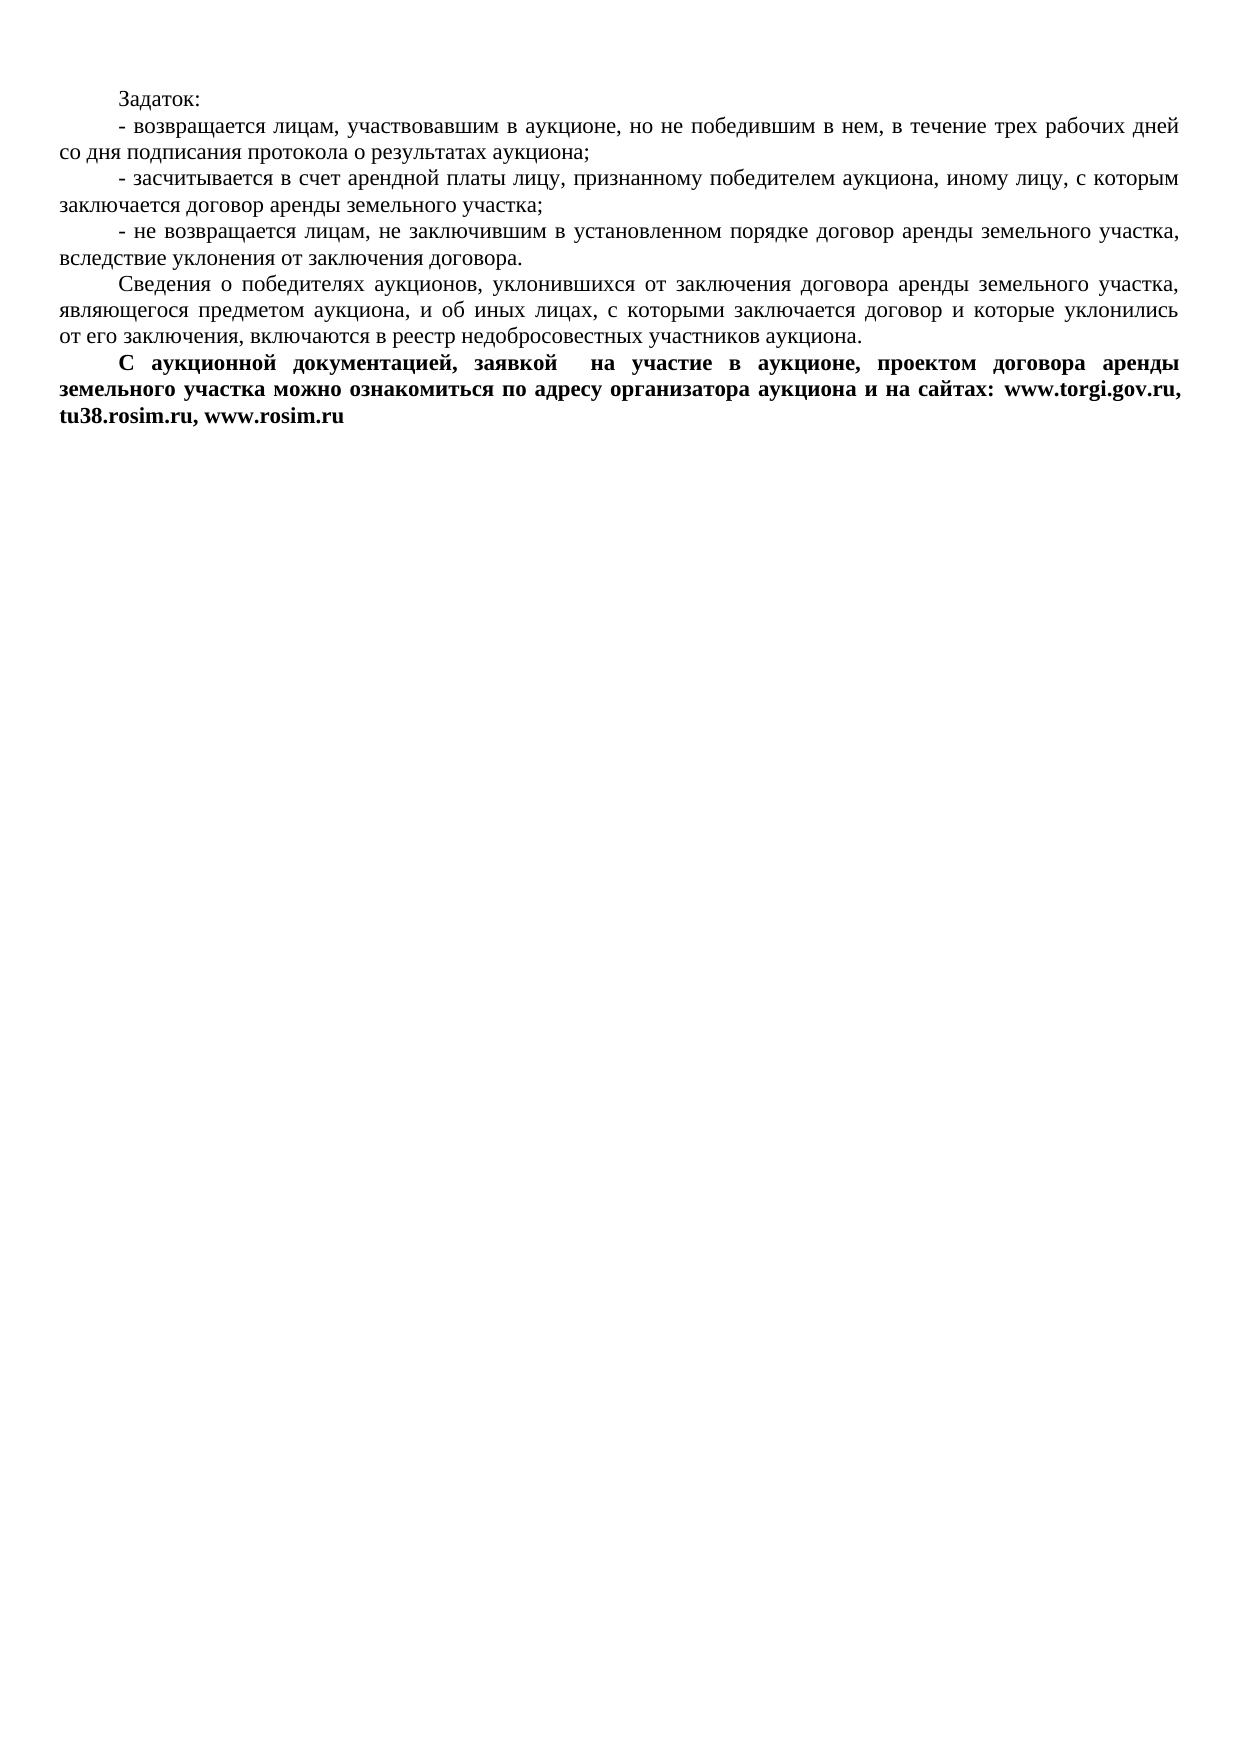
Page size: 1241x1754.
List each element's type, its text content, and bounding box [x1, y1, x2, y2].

text - засчитывается в счет арендной платы лицу, признанному победителем аукциона, иному лицу, с которым заключается договор аренды земельного участка; [59, 164, 1181, 217]
text Сведения о победителях аукционов, уклонившихся от заключения договора аренды земельного участка, являющегося предметом аукциона, и об иных лицах, с которыми заключается договор и которые уклонились от его заключения, включаются в реестр недобросовестных участников аукциона. [59, 270, 1181, 349]
text - не возвращается лицам, не заключившим в установленном порядке договор аренды земельного участка, вследствие уклонения от заключения договора. [59, 217, 1181, 270]
text Задаток: [59, 85, 1181, 112]
text С аукционной документацией, заявкой на участие в аукционе, проектом договора аренды земельного участка можно ознакомиться по адресу организатора аукциона и на сайтах: www.torgi.gov.ru, tu38.rosim.ru, www.rosim.ru [59, 349, 1181, 428]
text - возвращается лицам, участвовавшим в аукционе, но не победившим в нем, в течение трех рабочих дней со дня подписания протокола о результатах аукциона; [59, 112, 1181, 164]
